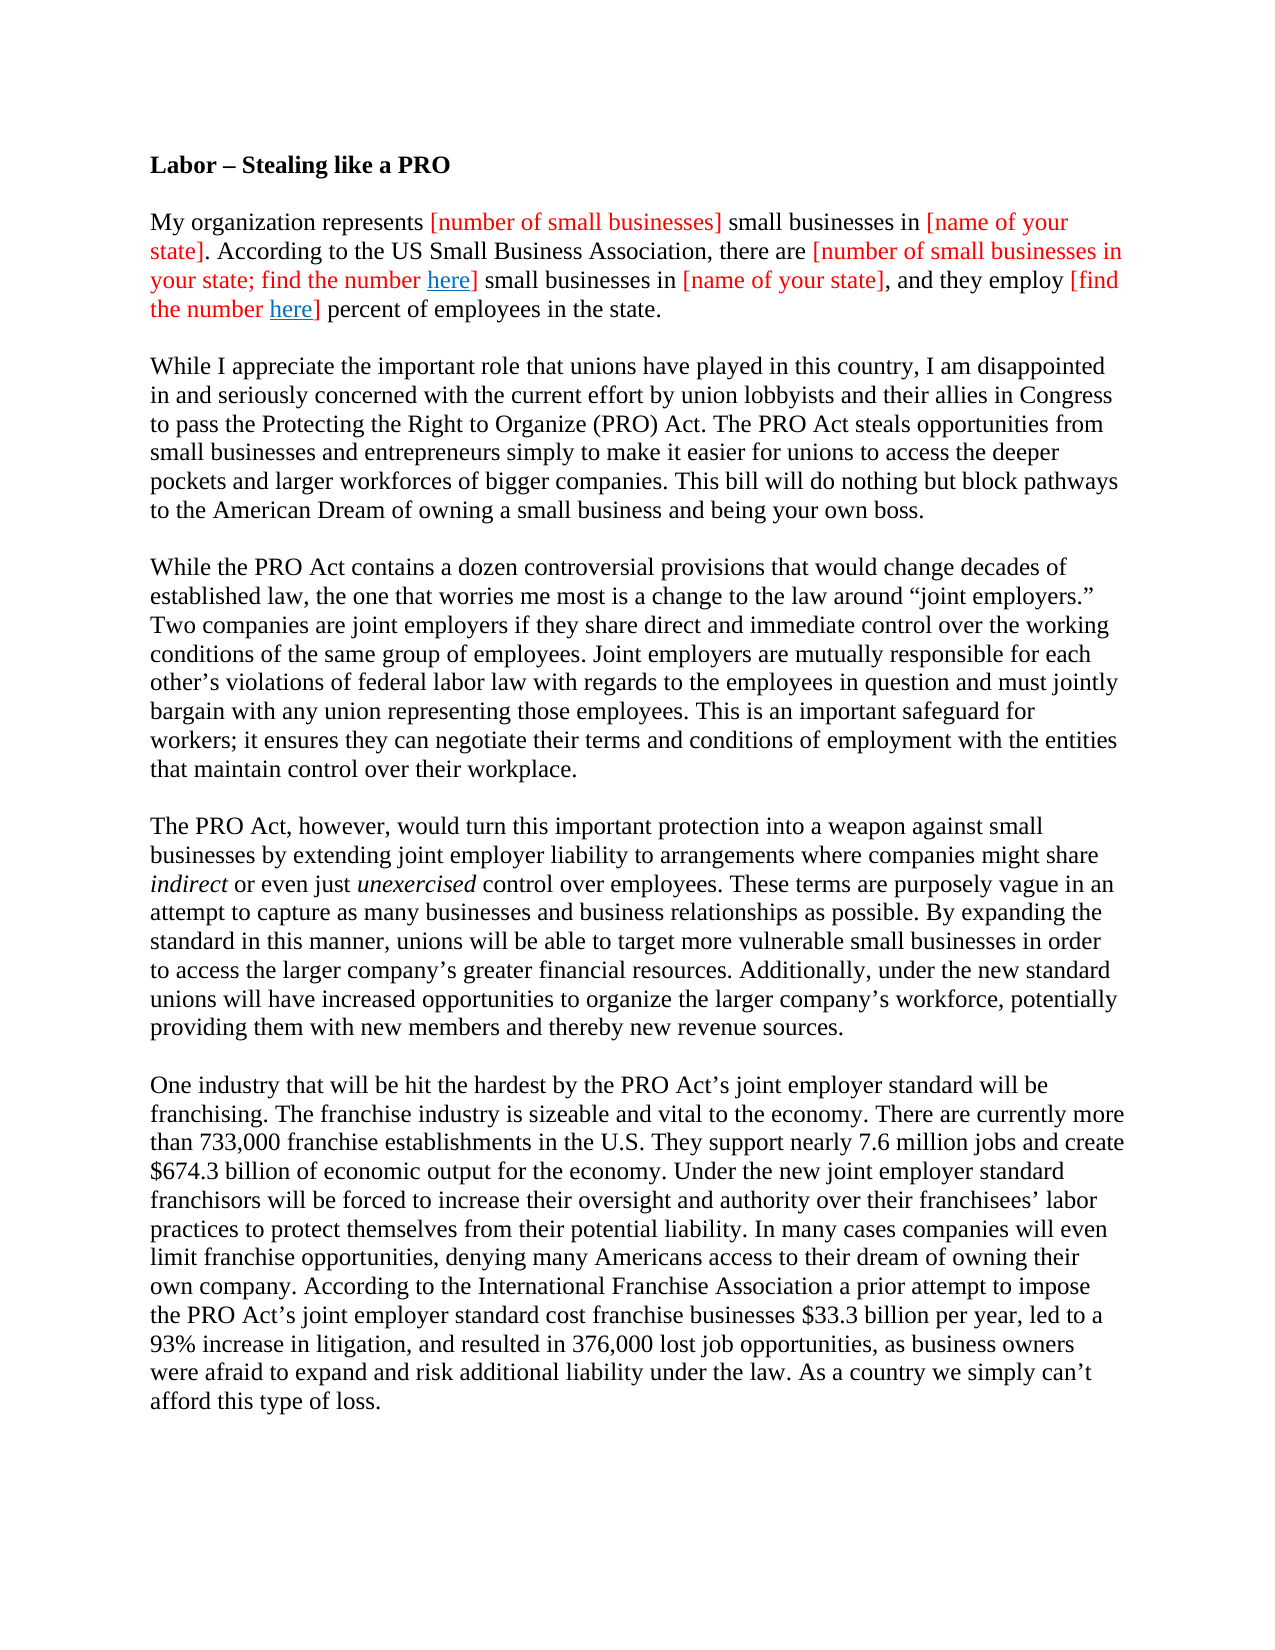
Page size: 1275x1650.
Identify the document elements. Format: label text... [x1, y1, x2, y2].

text While the PRO Act contains a dozen controversial provisions that would change decades of established law, the one that worries me most is a change to the law around “joint employers.” Two companies are joint employers if they share direct and immediate control over the working conditions of the same group of employees. Joint employers are mutually responsible for each other’s violations of federal labor law with regards to the employees in question and must jointly bargain with any union representing those employees. This is an important safeguard for workers; it ensures they can negotiate their terms and conditions of employment with the entities that maintain control over their workplace. [150, 552, 1125, 782]
text Labor – Stealing like a PRO [150, 150, 1125, 179]
text My organization represents [number of small businesses] small businesses in [name of your state]. According to the US Small Business Association, there are [number of small businesses in your state; find the number here] small businesses in [name of your state], and they employ [find the number here] percent of employees in the state. [150, 207, 1125, 322]
text One industry that will be hit the hardest by the PRO Act’s joint employer standard will be franchising. The franchise industry is sizeable and vital to the economy. There are currently more than 733,000 franchise establishments in the U.S. They support nearly 7.6 million jobs and create $674.3 billion of economic output for the economy. Under the new joint employer standard franchisors will be forced to increase their oversight and authority over their franchisees’ labor practices to protect themselves from their potential liability. In many cases companies will even limit franchise opportunities, denying many Americans access to their dream of owning their own company. According to the International Franchise Association a prior attempt to impose the PRO Act’s joint employer standard cost franchise businesses $33.3 billion per year, led to a 93% increase in litigation, and resulted in 376,000 lost job opportunities, as business owners were afraid to expand and risk additional liability under the law. As a country we simply can’t afford this type of loss. [150, 1070, 1125, 1415]
text The PRO Act, however, would turn this important protection into a weapon against small businesses by extending joint employer liability to arrangements where companies might share indirect or even just unexercised control over employees. These terms are purposely vague in an attempt to capture as many businesses and business relationships as possible. By expanding the standard in this manner, unions will be able to target more vulnerable small businesses in order to access the larger company’s greater financial resources. Additionally, under the new standard unions will have increased opportunities to organize the larger company’s workforce, potentially providing them with new members and thereby new revenue sources. [150, 811, 1125, 1041]
text While I appreciate the important role that unions have played in this country, I am disappointed in and seriously concerned with the current effort by union lobbyists and their allies in Congress to pass the Protecting the Right to Organize (PRO) Act. The PRO Act steals opportunities from small businesses and entrepreneurs simply to make it easier for unions to access the deeper pockets and larger workforces of bigger companies. This bill will do nothing but block pathways to the American Dream of owning a small business and being your own boss. [150, 351, 1125, 524]
